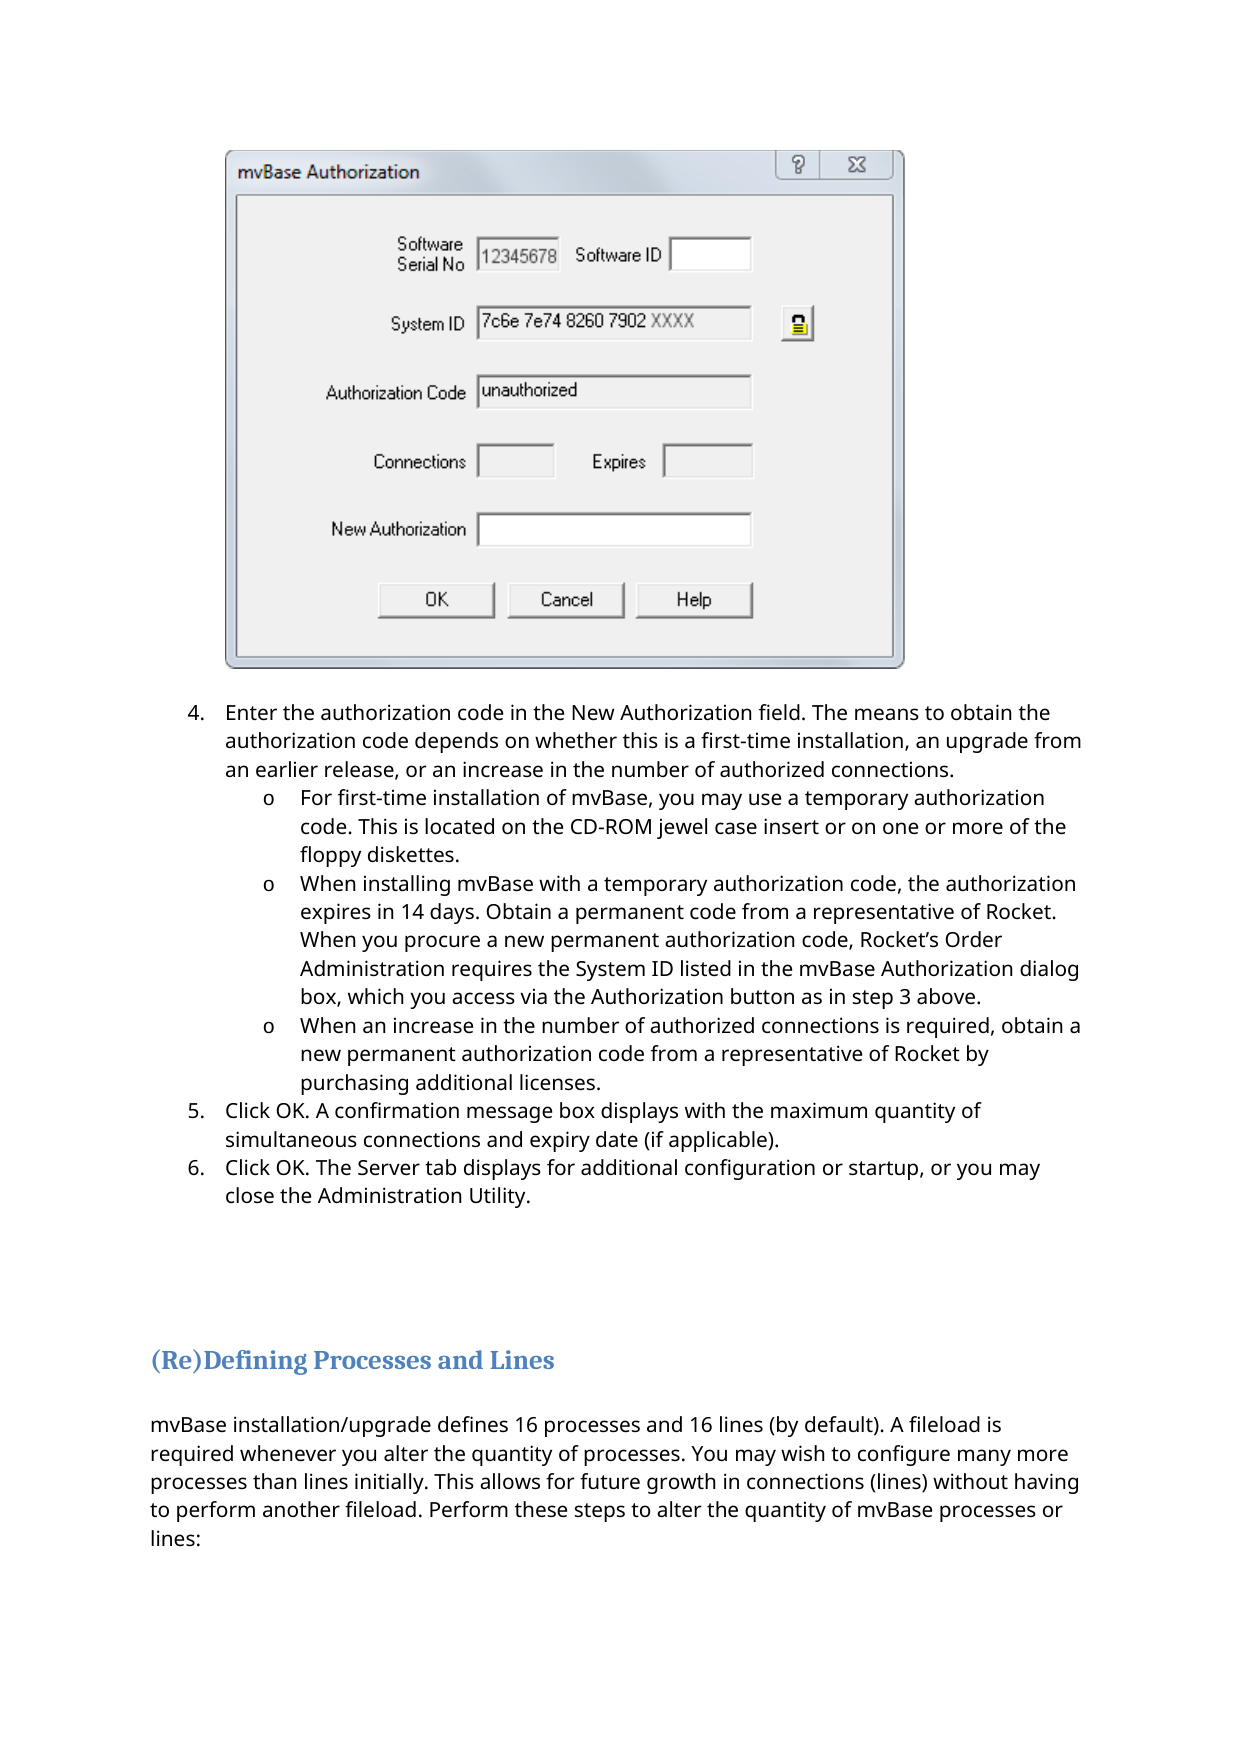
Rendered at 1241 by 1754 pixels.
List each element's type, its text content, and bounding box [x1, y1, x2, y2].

picture [225, 379, 905, 899]
list Enter the authorization code in the New Authorization field. The means to obtain the authorization code depends on whether this is a first-time installation, an upgrade from an earlier release, or an increase in the number of authorized connections. [187, 928, 1090, 1013]
list When an increase in the number of authorized connections is required, obtain a new permanent authorization code from a representative of Rocket by purchasing additional licenses. [262, 1328, 1090, 1413]
list Select the Server tab if it is not displayed. [187, 236, 1090, 264]
list Click OK. A confirmation message box displays with the maximum quantity of simultaneous connections and expiry date (if applicable). [187, 1443, 1090, 1499]
list When installing mvBase with a temporary authorization code, the authorization expires in 14 days. Obtain a permanent code from a representative of Rocket. When you procure a new permanent authorization code, Rocket’s Order Administration requires the System ID listed in the mvBase Authorization dialog box, which you access via the Authorization button as in step 3 above. [262, 1157, 1090, 1299]
list Select Authorization. The mvBase Authorization dialog box displays. The Authorization Code field displays the current status of unauthorized, and a unique System ID. [187, 294, 1090, 351]
list For first-time installation of mvBase, you may use a temporary authorization code. This is located on the CD-ROM jewel case insert or on one or more of the floppy diskettes. [262, 1042, 1090, 1127]
list Click OK. The Server tab displays for additional configuration or startup, or you may close the Administration Utility. [187, 1529, 1090, 1586]
list Launch or switch to the Administration Utility, which may be accessed via the Windows Task bar. [187, 150, 1090, 207]
